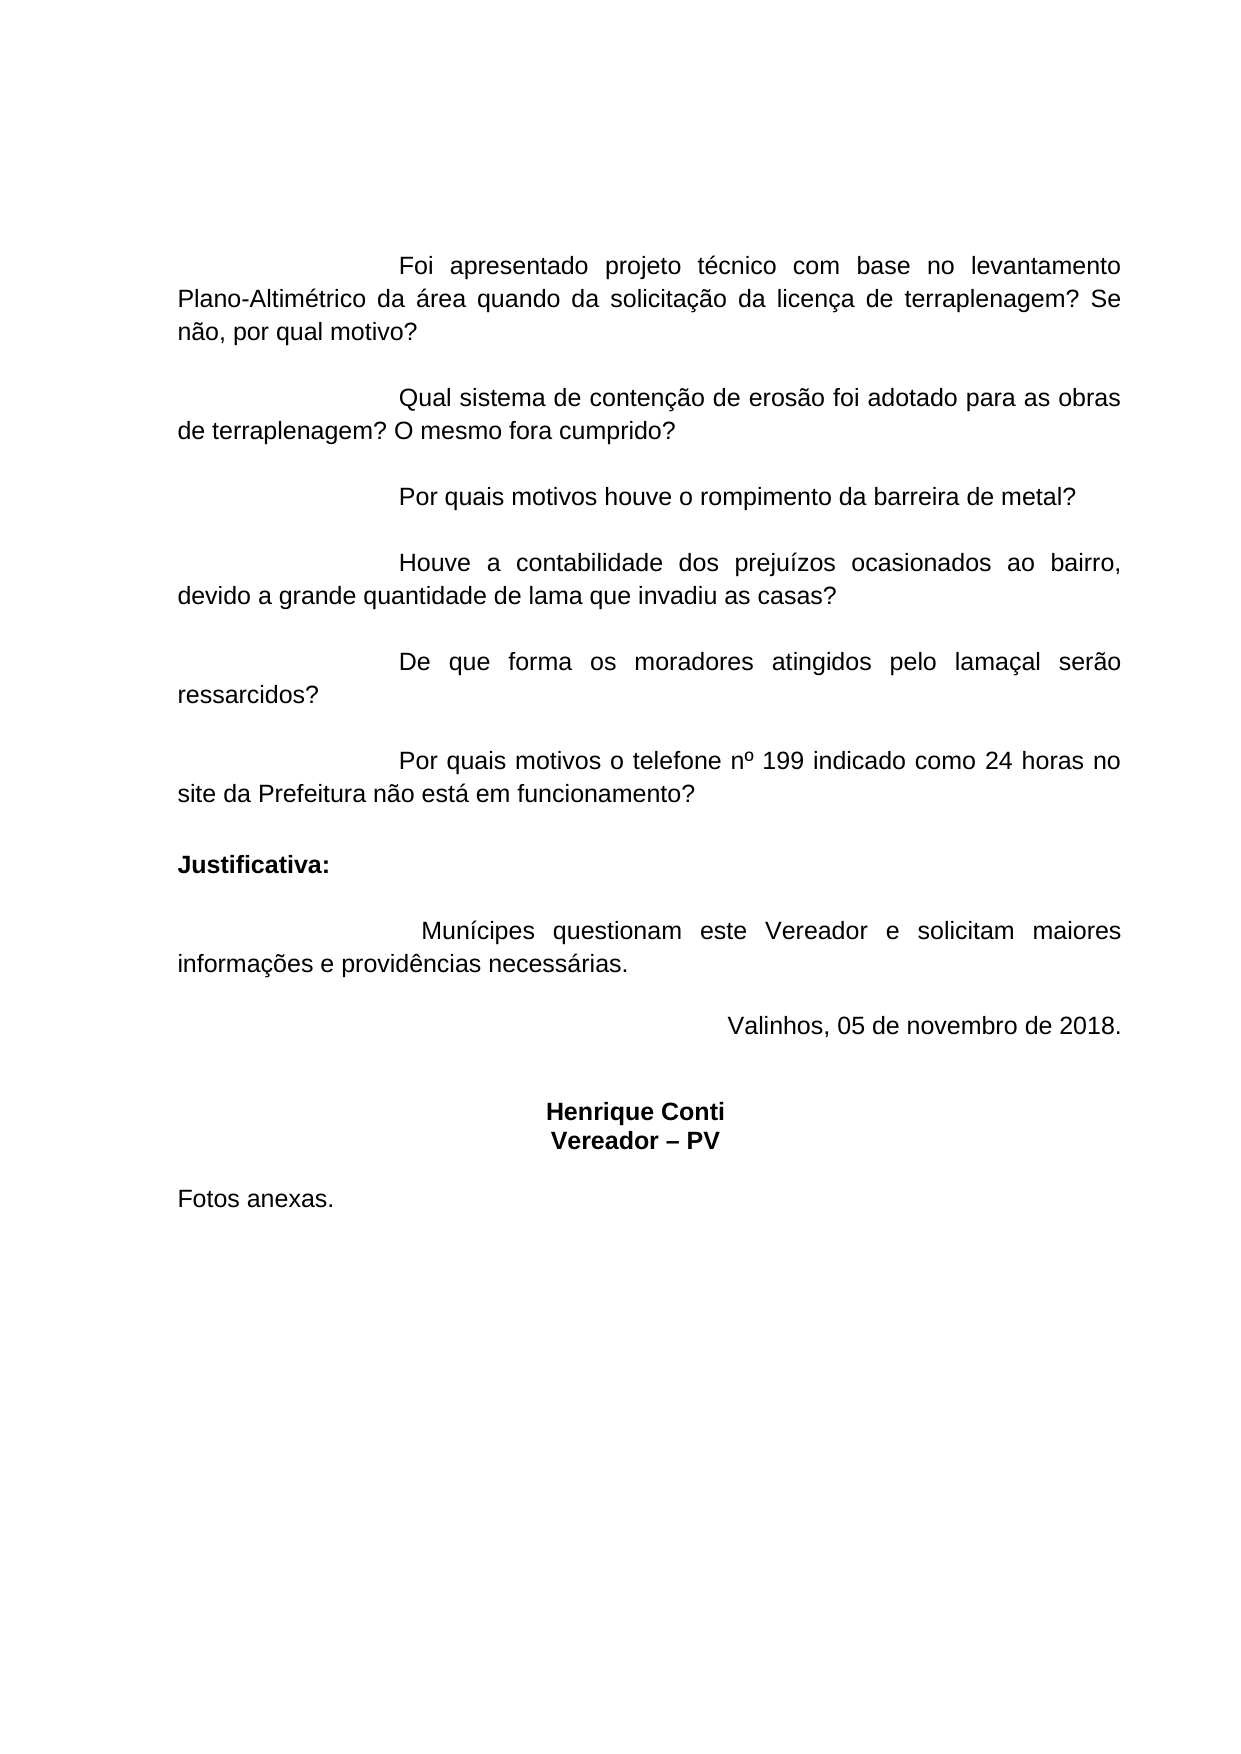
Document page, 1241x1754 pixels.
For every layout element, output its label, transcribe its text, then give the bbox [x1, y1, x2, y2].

subtitle Houve a contabilidade dos prejuízos ocasionados ao bairro, devido a grande quantidade de lama que invadiu as casas? [177, 548, 1122, 610]
subtitle Por quais motivos houve o rompimento da barreira de metal? [177, 482, 1122, 511]
text Henrique Conti [177, 1097, 1093, 1126]
subtitle Qual sistema de contenção de erosão foi adotado para as obras de terraplenagem? O mesmo fora cumprido? [177, 383, 1122, 445]
subtitle De que forma os moradores atingidos pelo lamaçal serão ressarcidos? [177, 647, 1122, 709]
text Munícipes questionam este Vereador e solicitam maiores informações e providências necessárias. [177, 916, 1122, 978]
text Fotos anexas. [177, 1183, 1093, 1212]
text Foi apresentado projeto técnico com base no levantamento Plano-Altimétrico da área quando da solicitação da licença de terraplenagem? Se não, por qual motivo? [177, 251, 1122, 346]
subtitle Por quais motivos o telefone nº 199 indicado como 24 horas no site da Prefeitura não está em funcionamento? [177, 746, 1122, 808]
text Justificativa: [177, 850, 1093, 879]
text Valinhos, 05 de novembro de 2018. [177, 1011, 1122, 1040]
text Vereador – PV [177, 1126, 1093, 1155]
